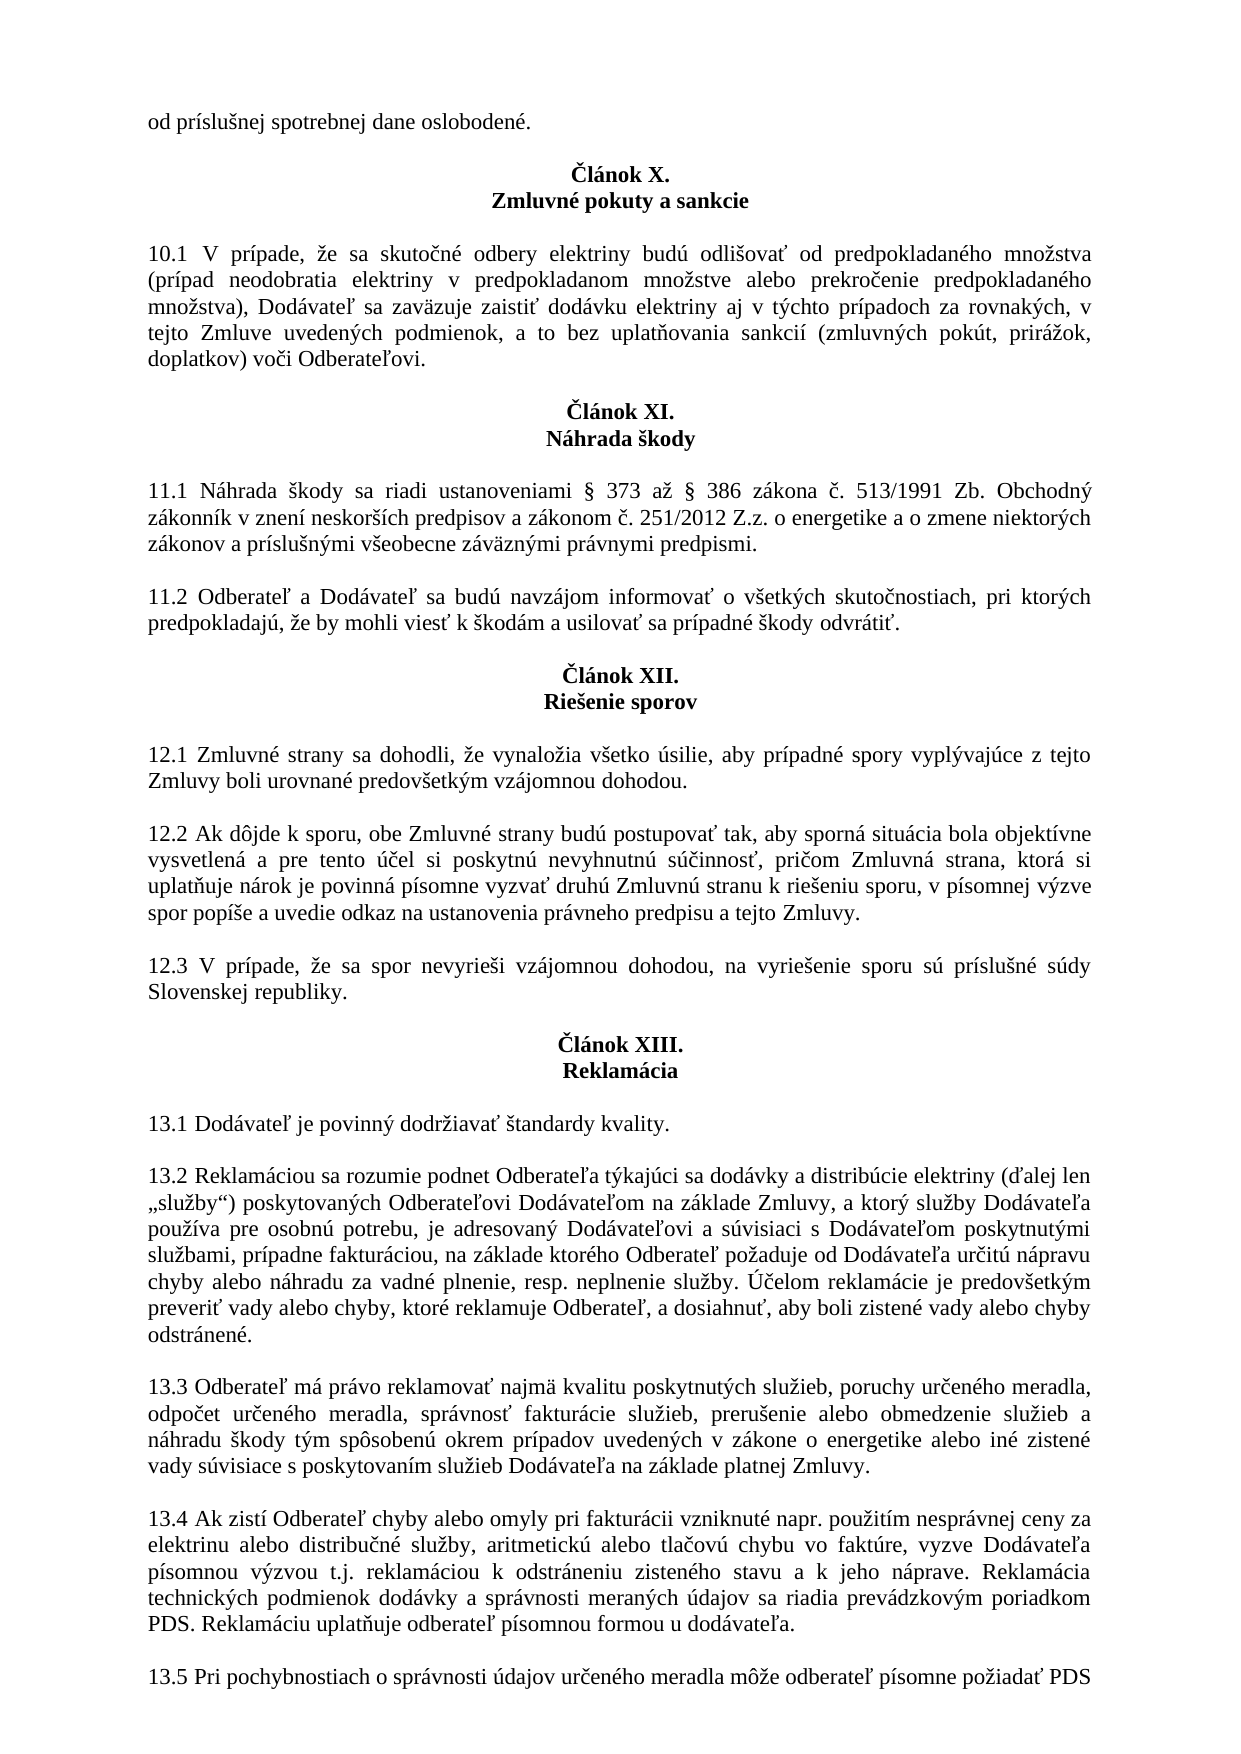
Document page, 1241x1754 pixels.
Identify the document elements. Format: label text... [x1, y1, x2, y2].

list Odberateľ a Dodávateľ sa budú navzájom informovať o všetkých skutočnostiach, pri ktorých predpokladajú, že by mohli viesť k škodám a usilovať sa prípadné škody odvrátiť. [148, 583, 1093, 635]
list V prípade, že sa spor nevyrieši vzájomnou dohodou, na vyriešenie sporu sú príslušné súdy Slovenskej republiky. [148, 952, 1092, 1004]
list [148, 108, 1093, 135]
list Dodávateľ je povinný dodržiavať štandardy kvality. [148, 1110, 1093, 1136]
subtitle Článok XII. Riešenie sporov [543, 662, 697, 714]
list Zmluvné strany sa dohodli, že vynaložia všetko úsilie, aby prípadné spory vyplývajúce z tejto Zmluvy boli urovnané predovšetkým vzájomnou dohodou. [148, 741, 1092, 793]
subtitle Článok XIII. Reklamácia [557, 1031, 683, 1083]
list Ak dôjde k sporu, obe Zmluvné strany budú postupovať tak, aby sporná situácia bola objektívne vysvetlená a pre tento účel si poskytnú nevyhnutnú súčinnosť, pričom Zmluvná strana, ktorá si uplatňuje nárok je povinná písomne vyzvať druhú Zmluvnú stranu k riešeniu sporu, v písomnej výzve spor popíše a uvedie odkaz na ustanovenia právneho predpisu a tejto Zmluvy. [148, 820, 1092, 925]
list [148, 1663, 1092, 1689]
subtitle Článok X. [328, 161, 913, 187]
list Reklamáciou sa rozumie podnet Odberateľa týkajúci sa dodávky a distribúcie elektriny (ďalej len „služby“) poskytovaných Odberateľovi Dodávateľom na základe Zmluvy, a ktorý služby Dodávateľa používa pre osobnú potrebu, je adresovaný Dodávateľovi a súvisiaci s Dodávateľom poskytnutými službami, prípadne fakturáciou, na základe ktorého Odberateľ požaduje od Dodávateľa určitú nápravu chyby alebo náhradu za vadné plnenie, resp. neplnenie služby. Účelom reklamácie je predovšetkým preveriť vady alebo chyby, ktoré reklamuje Odberateľ, a dosiahnuť, aby boli zistené vady alebo chyby odstránené. [148, 1162, 1092, 1347]
subtitle Článok XI. Náhrada škody [545, 398, 696, 451]
list Odberateľ má právo reklamovať najmä kvalitu poskytnutých služieb, poruchy určeného meradla, odpočet určeného meradla, správnosť fakturácie služieb, prerušenie alebo obmedzenie služieb a náhradu škody tým spôsobenú okrem prípadov uvedených v zákone o energetike alebo iné zistené vady súvisiace s poskytovaním služieb Dodávateľa na základe platnej Zmluvy. [148, 1373, 1092, 1479]
list V prípade, že sa skutočné odbery elektriny budú odlišovať od predpokladaného množstva (prípad neodobratia elektriny v predpokladanom množstve alebo prekročenie predpokladaného množstva), Dodávateľ sa zaväzuje zaistiť dodávku elektriny aj v týchto prípadoch za rovnakých, v tejto Zmluve uvedených podmienok, a to bez uplatňovania sankcií (zmluvných pokút, prirážok, doplatkov) voči Odberateľovi. [148, 240, 1093, 372]
list Ak zistí Odberateľ chyby alebo omyly pri fakturácii vzniknuté napr. použitím nesprávnej ceny za elektrinu alebo distribučné služby, aritmetickú alebo tlačovú chybu vo faktúre, vyzve Dodávateľa písomnou výzvou t.j. reklamáciou k odstráneniu zisteného stavu a k jeho náprave. Reklamácia technických podmienok dodávky a správnosti meraných údajov sa riadia prevádzkovým poriadkom PDS. Reklamáciu uplatňuje odberateľ písomnou formou u dodávateľa. [148, 1505, 1092, 1637]
text Zmluvné pokuty a sankcie [328, 187, 912, 214]
list Náhrada škody sa riadi ustanoveniami § 373 až § 386 zákona č. 513/1991 Zb. Obchodný zákonník v znení neskorších predpisov a zákonom č. 251/2012 Z.z. o energetike a o zmene niektorých zákonov a príslušnými všeobecne záväznými právnymi predpismi. [148, 477, 1093, 556]
